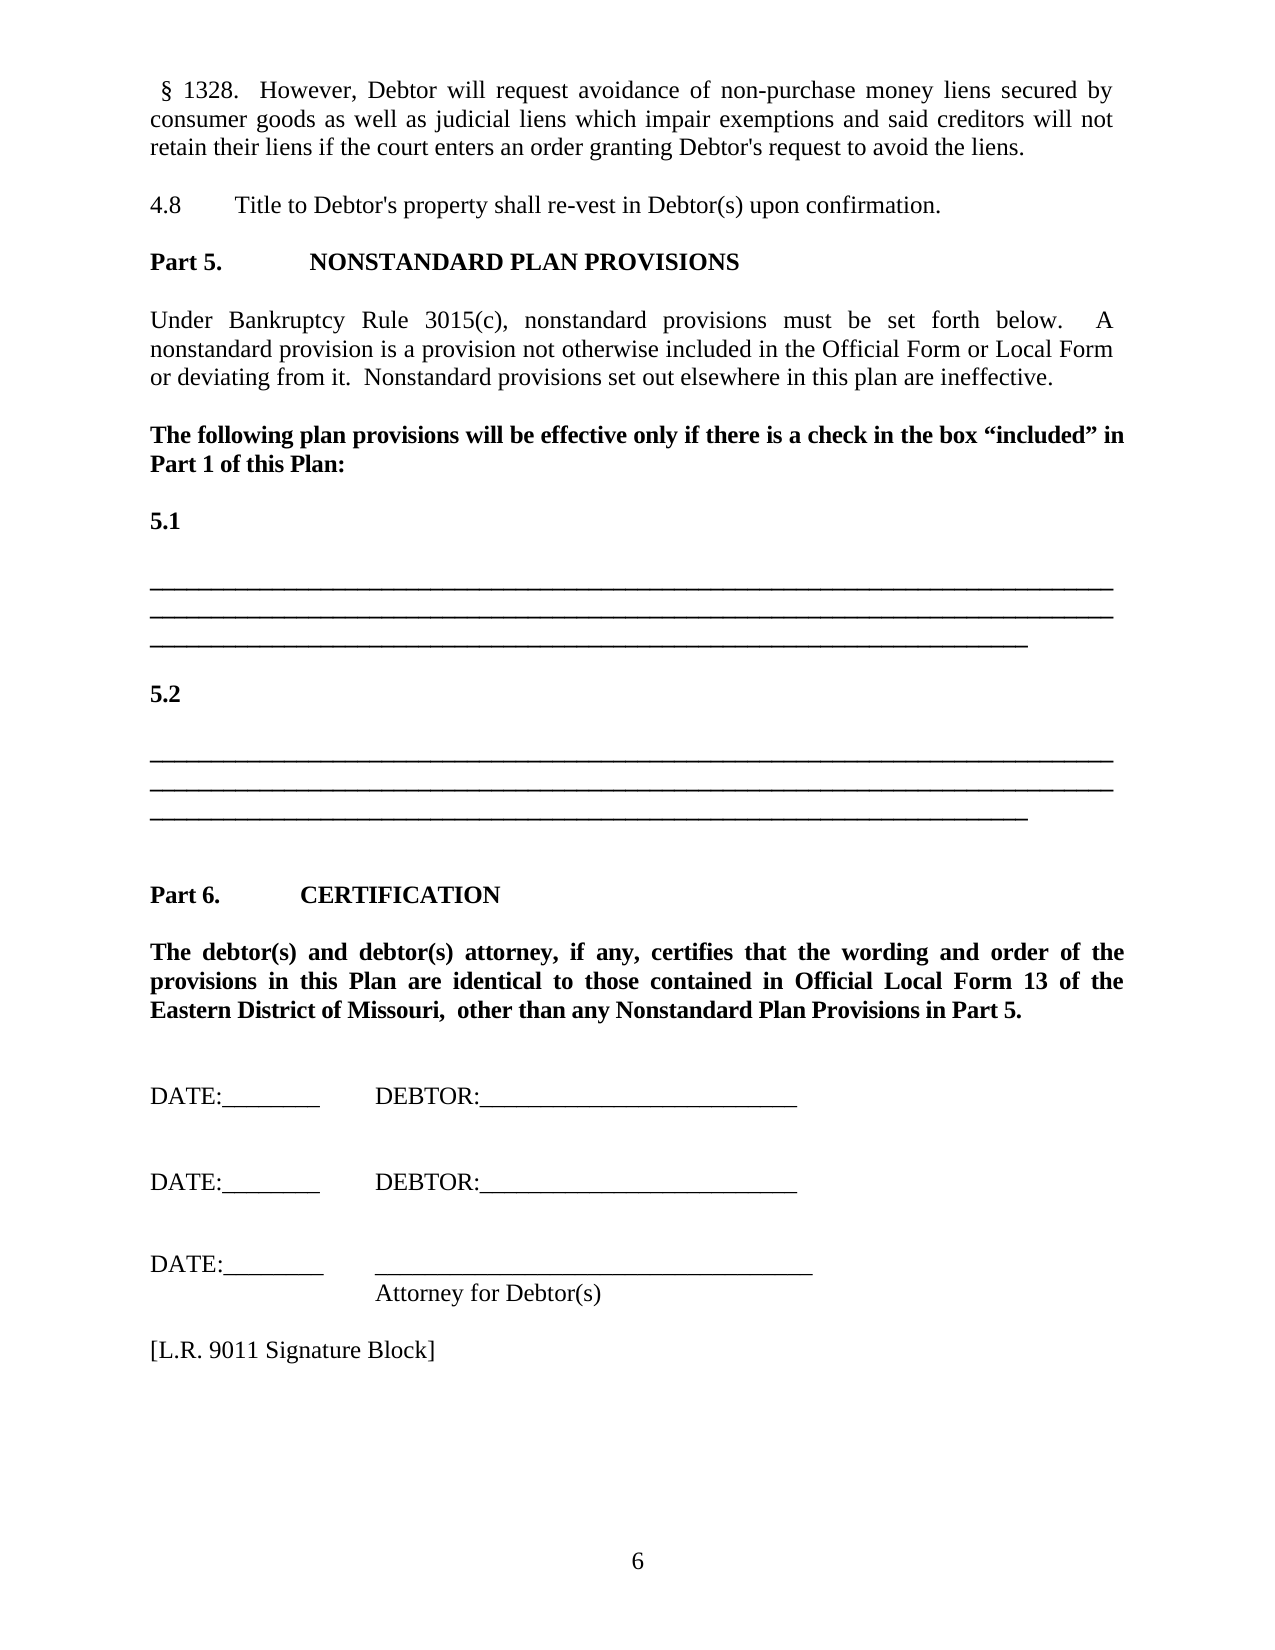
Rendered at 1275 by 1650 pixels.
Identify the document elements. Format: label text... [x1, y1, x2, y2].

text § 1328. However, Debtor will request avoidance of non-purchase money liens secured by consumer goods as well as judicial liens which impair exemptions and said creditors will not retain their liens if the court enters an order granting Debtor's request to avoid the liens. [150, 75, 1114, 161]
text The following plan provisions will be effective only if there is a check in the box “included” in Part 1 of this Plan: [150, 420, 1125, 477]
text DATE:________ DEBTOR:__________________________ [150, 1081, 1125, 1110]
text The debtor(s) and debtor(s) attorney, if any, certifies that the wording and order of the provisions in this Plan are identical to those contained in Official Local Form 13 of the Eastern District of Missouri, other than any Nonstandard Plan Provisions in Part 5. [150, 937, 1125, 1024]
text Part 5. NONSTANDARD PLAN PROVISIONS [150, 247, 1114, 276]
text DATE:________ DEBTOR:__________________________ [150, 1167, 1125, 1196]
text 5.1 ______________________________________________________________________________________________________________________________________________________________________________________________________________________________________ [150, 506, 1125, 650]
text Attorney for Debtor(s) [150, 1278, 1125, 1307]
text Part 6. CERTIFICATION [150, 880, 1125, 909]
text Under Bankruptcy Rule 3015(c), nonstandard provisions must be set forth below. A nonstandard provision is a provision not otherwise included in the Official Form or Local Form or deviating from it. Nonstandard provisions set out elsewhere in this plan are ineffective. [150, 305, 1114, 391]
text [L.R. 9011 Signature Block] [150, 1335, 1125, 1364]
text 5.2 ______________________________________________________________________________________________________________________________________________________________________________________________________________________________________ [150, 679, 1125, 822]
text 4.8 Title to Debtor's property shall re-vest in Debtor(s) upon confirmation. [150, 190, 1114, 219]
text DATE:________ ___________________________________ [150, 1249, 1125, 1278]
